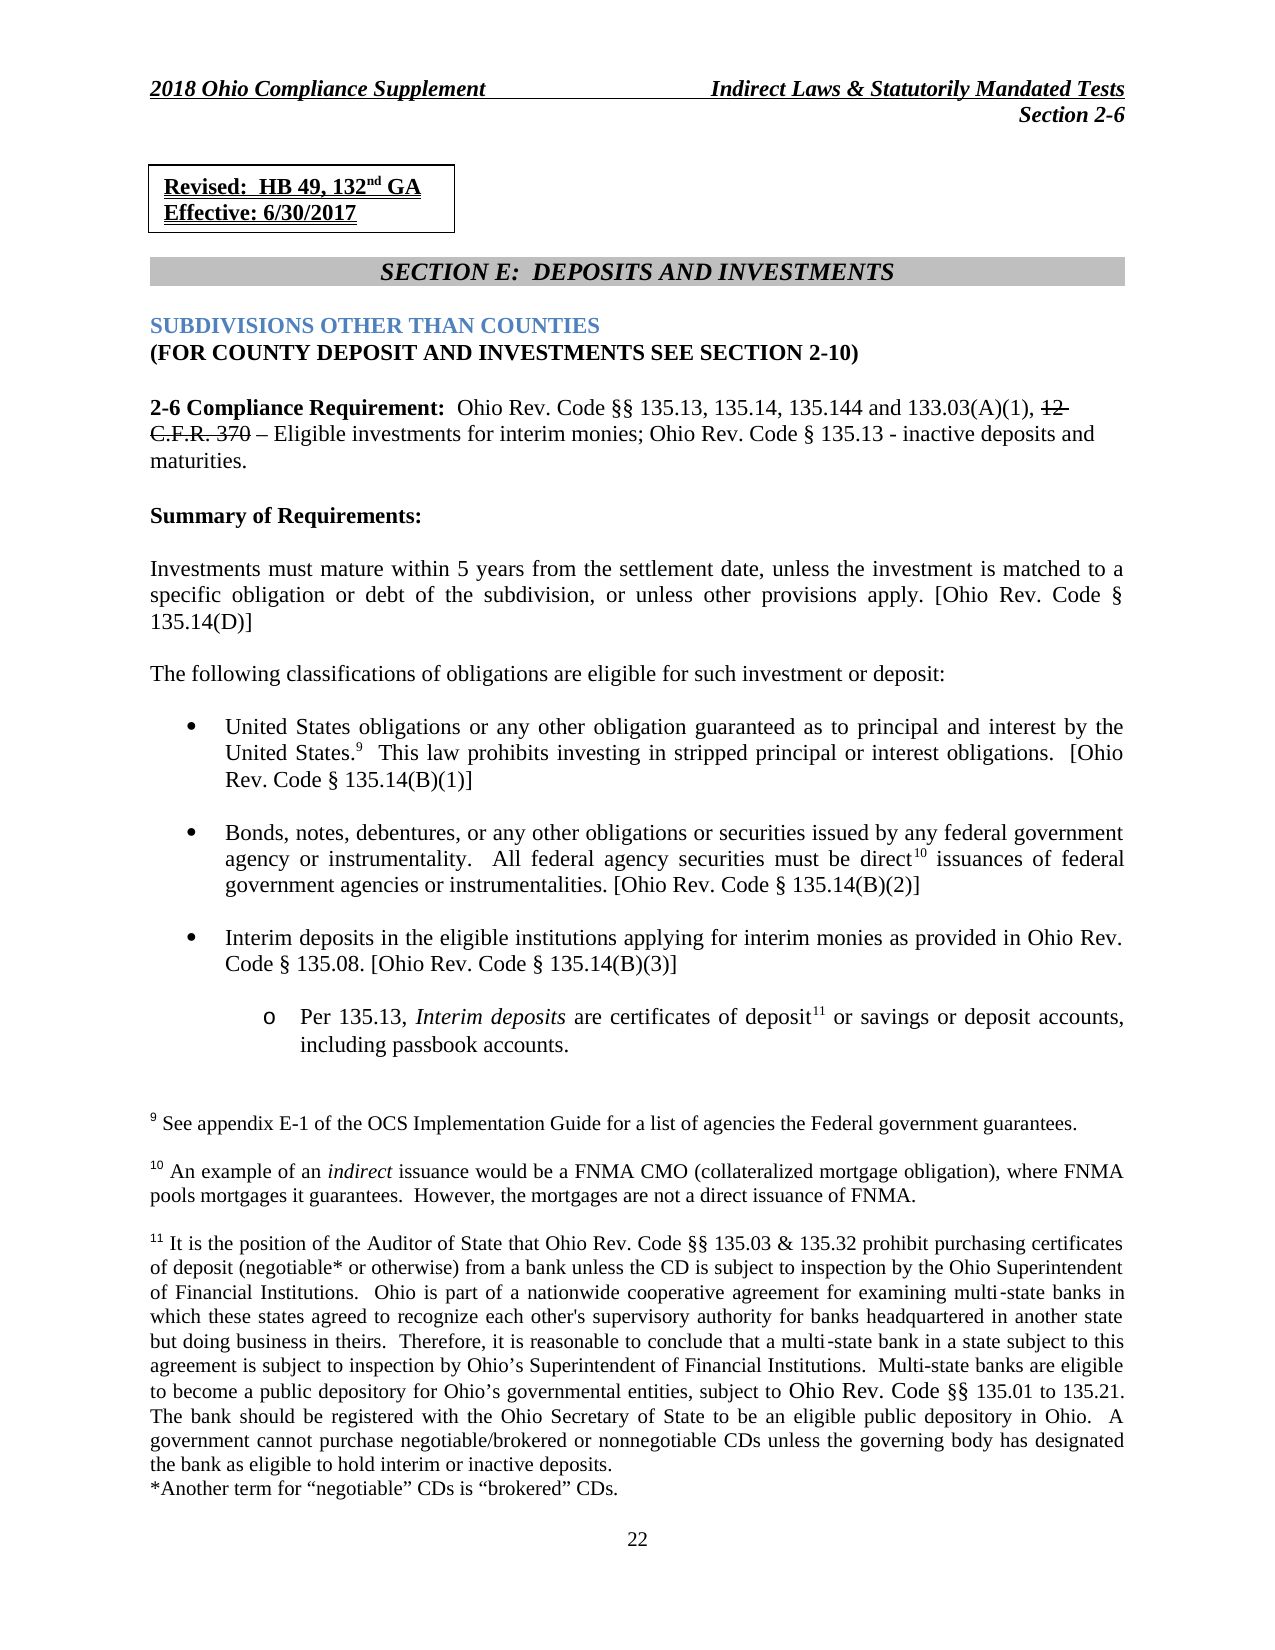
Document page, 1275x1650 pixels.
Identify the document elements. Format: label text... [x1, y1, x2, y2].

text Summary of Requirements: [150, 502, 1125, 529]
subtitle Subdivisions other than Counties [150, 312, 1125, 338]
list Per 135.13, Interim deposits are certificates of deposit or savings or deposit accounts, including passbook accounts. [262, 1003, 1125, 1058]
list Interim deposits in the eligible institutions applying for interim monies as provided in Ohio Rev. Code § 135.08. [Ohio Rev. Code § 135.14(B)(3)] [187, 924, 1125, 977]
text (FOR COUNTY DEPOSIT AND INVESTMENTS SEE SECTION 2-10) [150, 338, 1125, 365]
list United States obligations or any other obligation guaranteed as to principal and interest by the United States. This law prohibits investing in stripped principal or interest obligations. [Ohio Rev. Code § 135.14(B)(1)] [187, 713, 1125, 792]
list Bonds, notes, debentures, or any other obligations or securities issued by any federal government agency or instrumentality. All federal agency securities must be direct issuances of federal government agencies or instrumentalities. [Ohio Rev. Code § 135.14(B)(2)] [187, 818, 1125, 898]
text Investments must mature within 5 years from the settlement date, unless the investment is matched to a specific obligation or debt of the subdivision, or unless other provisions apply. [Ohio Rev. Code § 135.14(D)] [150, 555, 1125, 634]
subtitle Section E: Deposits and Investments [150, 257, 1125, 286]
text The following classifications of obligations are eligible for such investment or deposit: [150, 660, 1125, 687]
subtitle 2-6 Compliance Requirement: Ohio Rev. Code §§ 135.13, 135.14, 135.144 and 133.03(A)(1), 12 C.F.R. 370 – Eligible investments for interim monies; Ohio Rev. Code § 135.13 - inactive deposits and maturities. [150, 394, 1125, 473]
